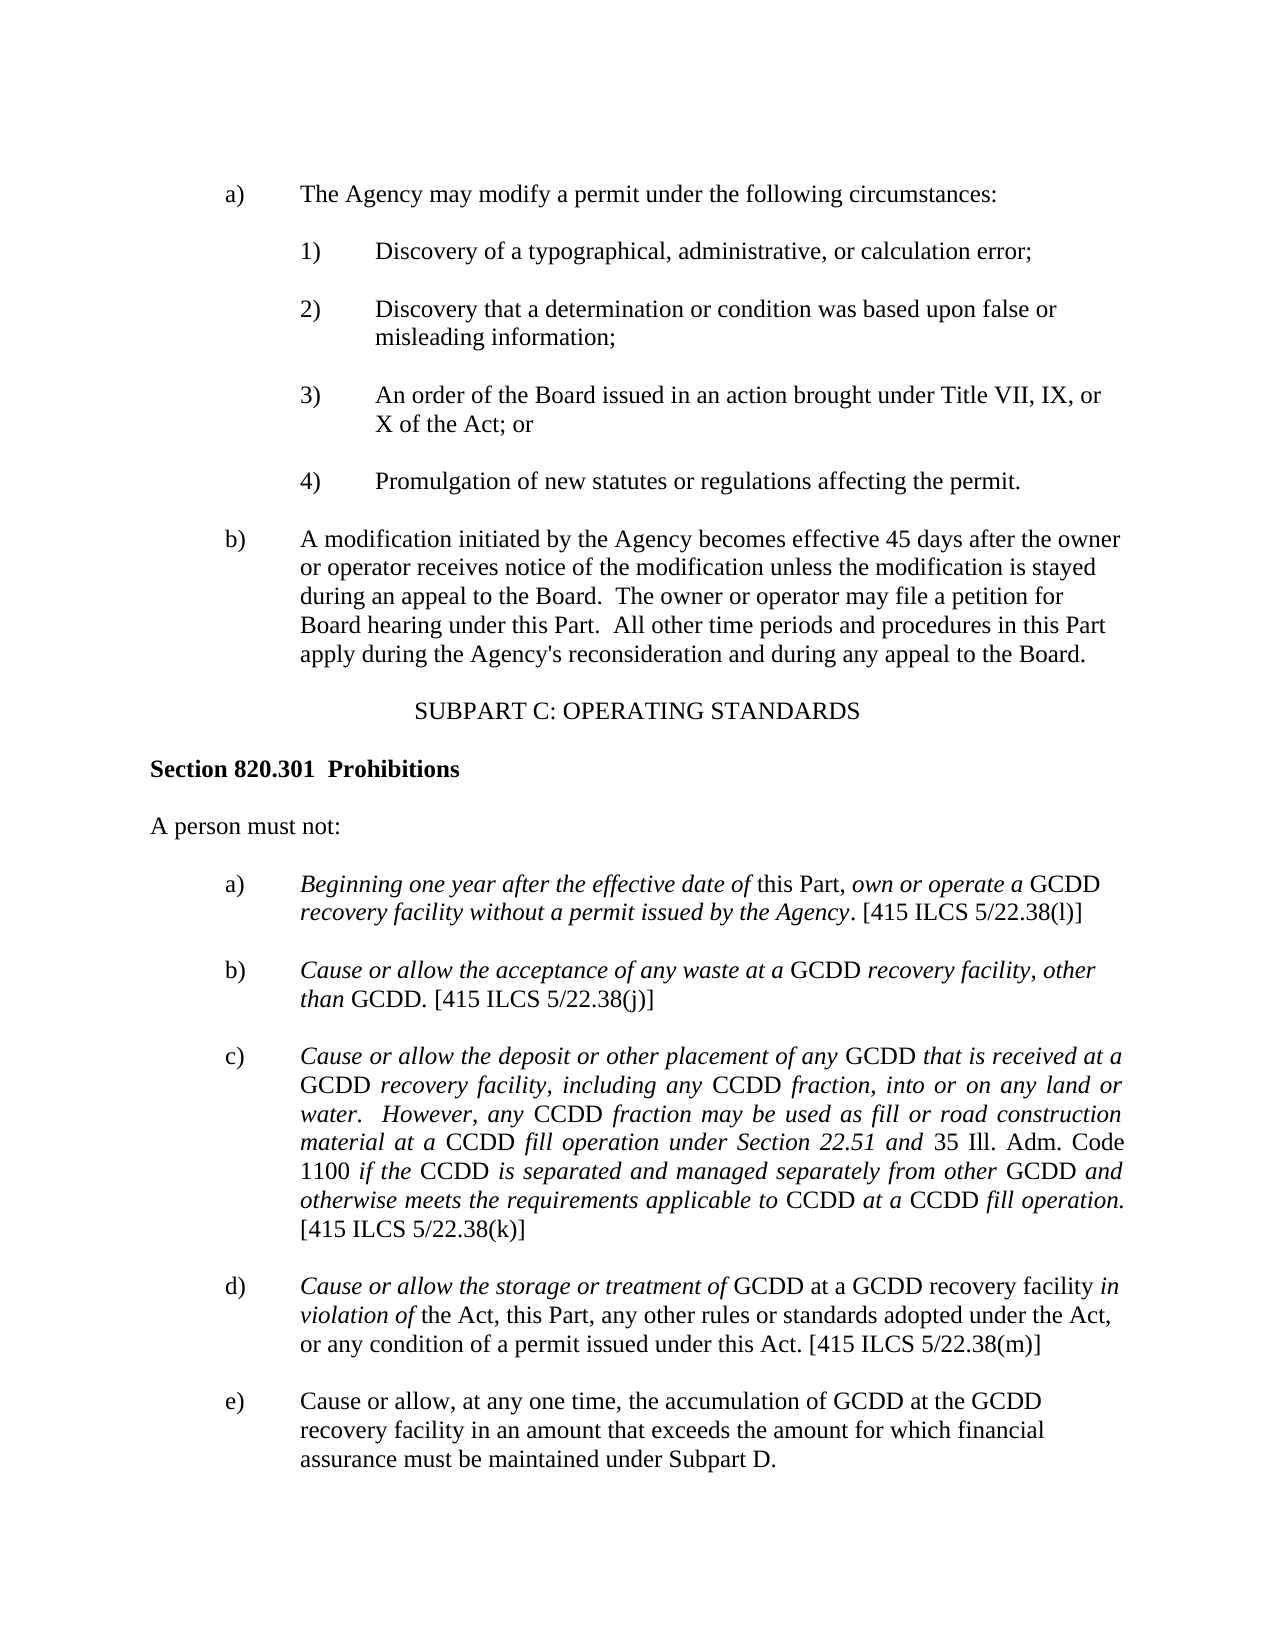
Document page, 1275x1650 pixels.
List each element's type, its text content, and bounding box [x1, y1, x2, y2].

text e) Cause or allow, at any one time, the accumulation of GCDD at the GCDD recovery facility in an amount that exceeds the amount for which financial assurance must be maintained under Subpart D. [225, 1386, 1125, 1472]
text b) Cause or allow the acceptance of any waste at a GCDD recovery facility, other than GCDD. [415 ILCS 5/22.38(j)] [225, 955, 1125, 1012]
text 3) An order of the Board issued in an action brought under Title VII, IX, or X of the Act; or [300, 380, 1125, 437]
text d) Cause or allow the storage or treatment of GCDD at a GCDD recovery facility in violation of the Act, this Part, any other rules or standards adopted under the Act, or any condition of a permit issued under this Act. [415 ILCS 5/22.38(m)] [225, 1271, 1125, 1357]
text 4) Promulgation of new statutes or regulations affecting the permit. [300, 466, 1125, 495]
text Section 820.301 Prohibitions [150, 754, 1125, 782]
text A person must not: [150, 811, 1125, 840]
text a) Beginning one year after the effective date of this Part, own or operate a GCDD recovery facility without a permit issued by the Agency. [415 ILCS 5/22.38(l)] [225, 869, 1125, 926]
text c) Cause or allow the deposit or other placement of any GCDD that is received at a GCDD recovery facility, including any CCDD fraction, into or on any land or water. However, any CCDD fraction may be used as fill or road construction material at a CCDD fill operation under Section 22.51 and 35 Ill. Adm. Code 1100 if the CCDD is separated and managed separately from other GCDD and otherwise meets the requirements applicable to CCDD at a CCDD fill operation. [415 ILCS 5/22.38(k)] [225, 1041, 1125, 1242]
text 2) Discovery that a determination or condition was based upon false or misleading information; [300, 294, 1125, 351]
text b) A modification initiated by the Agency becomes effective 45 days after the owner or operator receives notice of the modification unless the modification is stayed during an appeal to the Board. The owner or operator may file a petition for Board hearing under this Part. All other time periods and procedures in this Part apply during the Agency's reconsideration and during any appeal to the Board. [225, 524, 1125, 667]
text a) The Agency may modify a permit under the following circumstances: [225, 179, 1125, 207]
text 1) Discovery of a typographical, administrative, or calculation error; [300, 236, 1125, 265]
text SUBPART C: OPERATING STANDARDS [150, 696, 1125, 725]
